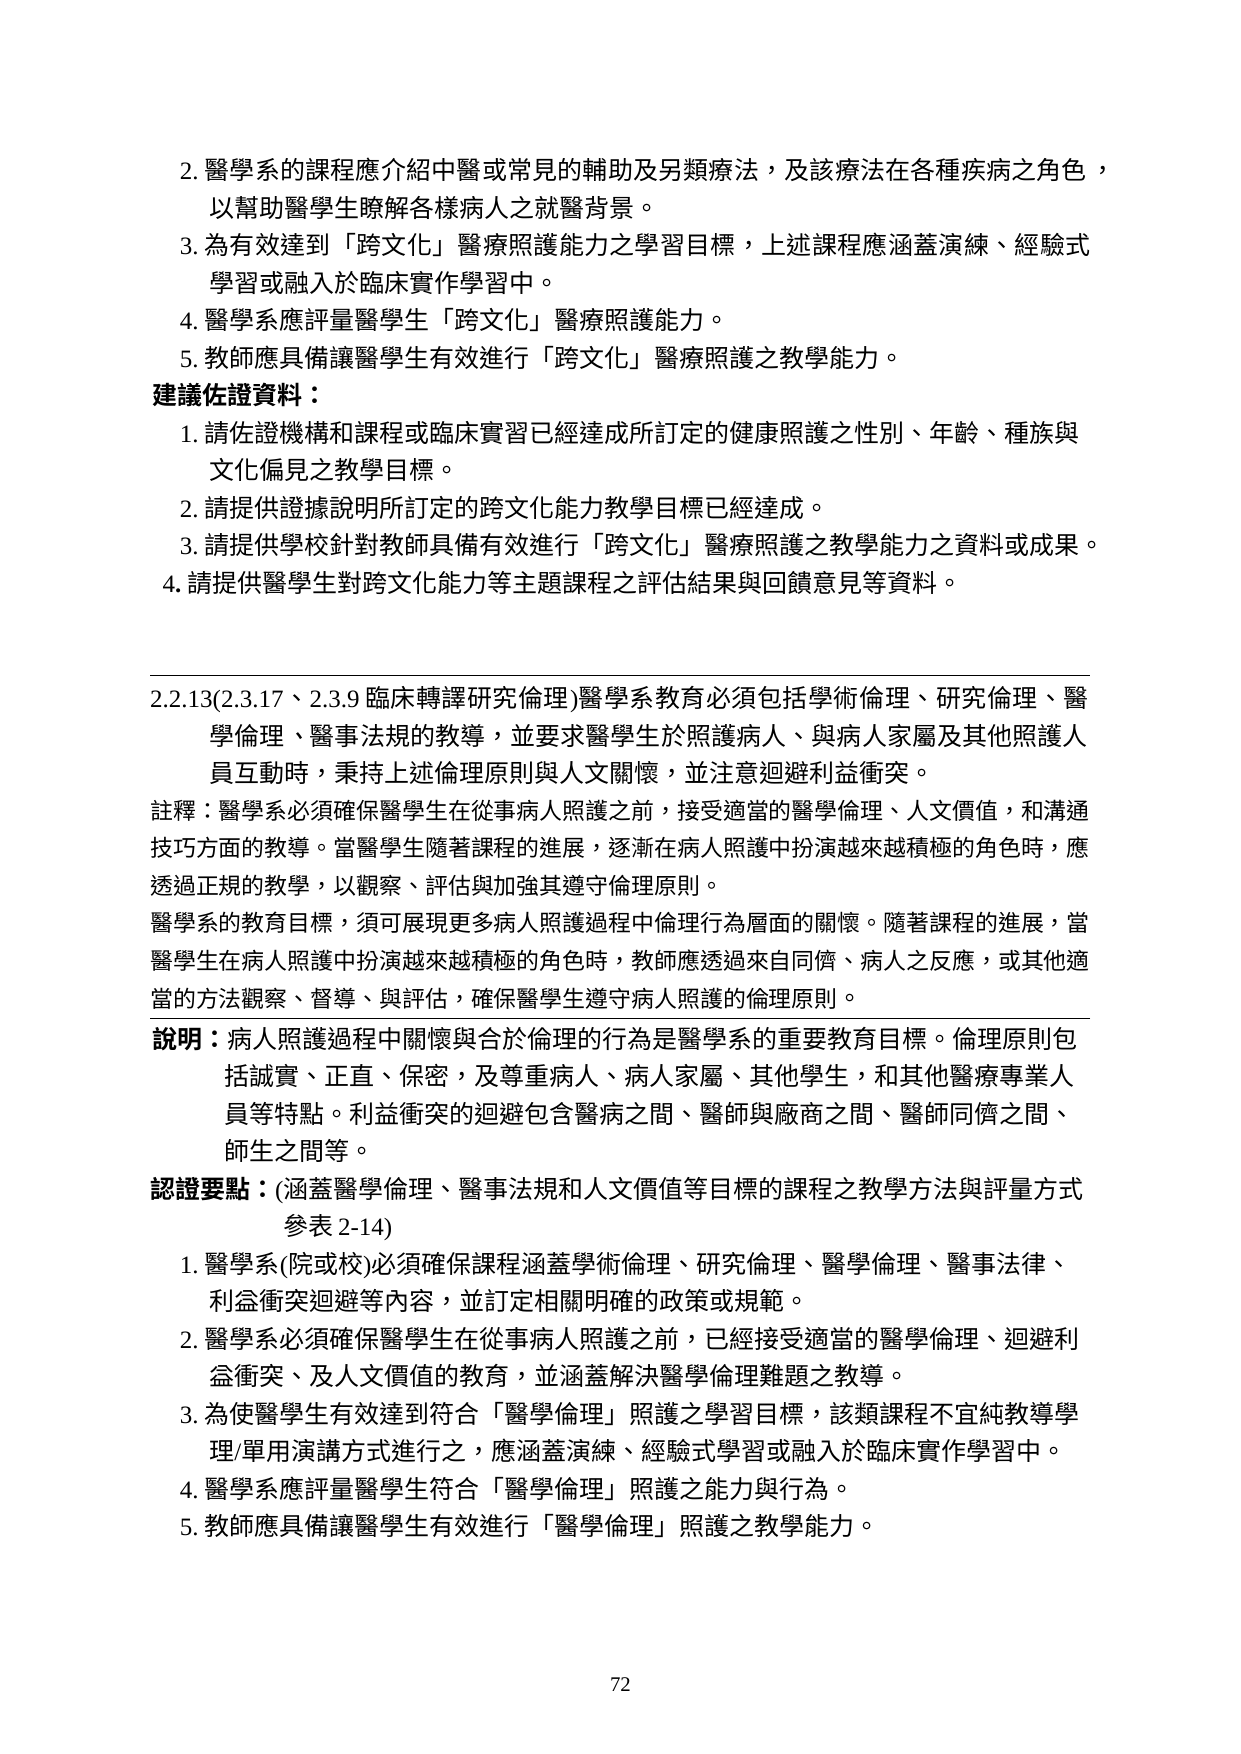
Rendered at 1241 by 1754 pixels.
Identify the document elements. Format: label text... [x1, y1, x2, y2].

text 4. 請提供醫學生對跨文化能力等主題課程之評估結果與回饋意見等資料。 [150, 562, 1090, 600]
list 認證要點：(涵蓋醫學倫理、醫事法規和人文價值等目標的課程之教學方法與評量方式參表2-14) [150, 1169, 1090, 1244]
list 醫學系(院或校)必須確保課程涵蓋學術倫理、研究倫理、醫學倫理、醫事法律、利益衝突迴避等內容，並訂定相關明確的政策或規範。 [179, 1244, 1090, 1319]
text 說明：病人照護過程中關懷與合於倫理的行為是醫學系的重要教育目標。倫理原則包括誠實、正直、保密，及尊重病人、病人家屬、其他學生，和其他醫療專業人員等特點。利益衝突的迴避包含醫病之間、醫師與廠商之間、醫師同儕之間、師生之間等。 [152, 1019, 1090, 1169]
list 為使醫學生有效達到符合「醫學倫理」照護之學習目標，該類課程不宜純教導學理/單用演講方式進行之，應涵蓋演練、經驗式學習或融入於臨床實作學習中。 [179, 1394, 1090, 1469]
list 請佐證機構和課程或臨床實習已經達成所訂定的健康照護之性別、年齡、種族與文化偏見之教學目標。 [179, 412, 1090, 487]
text 註釋：醫學系必須確保醫學生在從事病人照護之前，接受適當的醫學倫理、人文價值，和溝通技巧方面的教導。當醫學生隨著課程的進展，逐漸在病人照護中扮演越來越積極的角色時，應透過正規的教學，以觀察、評估與加強其遵守倫理原則。 [150, 791, 1090, 903]
text 建議佐證資料： [152, 375, 1090, 412]
list 為有效達到「跨文化」醫療照護能力之學習目標，上述課程應涵蓋演練、經驗式學習或融入於臨床實作學習中。 [179, 225, 1090, 300]
text 2.2.13(2.3.17、2.3.9臨床轉譯研究倫理)醫學系教育必須包括學術倫理、研究倫理、醫學倫理、醫事法規的教導，並要求醫學生於照護病人、與病人家屬及其他照護人員互動時，秉持上述倫理原則與人文關懷，並注意迴避利益衝突。 [150, 676, 1090, 791]
list 醫學系必須確保醫學生在從事病人照護之前，已經接受適當的醫學倫理、迴避利益衝突、及人文價值的教育，並涵蓋解決醫學倫理難題之教導。 [179, 1319, 1090, 1394]
text 醫學系的教育目標，須可展現更多病人照護過程中倫理行為層面的關懷。隨著課程的進展，當醫學生在病人照護中扮演越來越積極的角色時，教師應透過來自同儕、病人之反應，或其他適當的方法觀察、督導、與評估，確保醫學生遵守病人照護的倫理原則。 [150, 903, 1090, 1018]
list 教師應具備讓醫學生有效進行「醫學倫理」照護之教學能力。 [179, 1506, 1090, 1544]
list 醫學系的課程應介紹中醫或常見的輔助及另類療法，及該療法在各種疾病之角色，以幫助醫學生瞭解各樣病人之就醫背景。 [179, 150, 1090, 225]
list 醫學系應評量醫學生符合「醫學倫理」照護之能力與行為。 [179, 1469, 1090, 1506]
list 請提供學校針對教師具備有效進行「跨文化」醫療照護之教學能力之資料或成果。 [179, 525, 1090, 562]
list 教師應具備讓醫學生有效進行「跨文化」醫療照護之教學能力。 [179, 337, 1090, 375]
list 請提供證據說明所訂定的跨文化能力教學目標已經達成。 [179, 487, 1090, 525]
list 醫學系應評量醫學生「跨文化」醫療照護能力。 [179, 300, 1090, 337]
